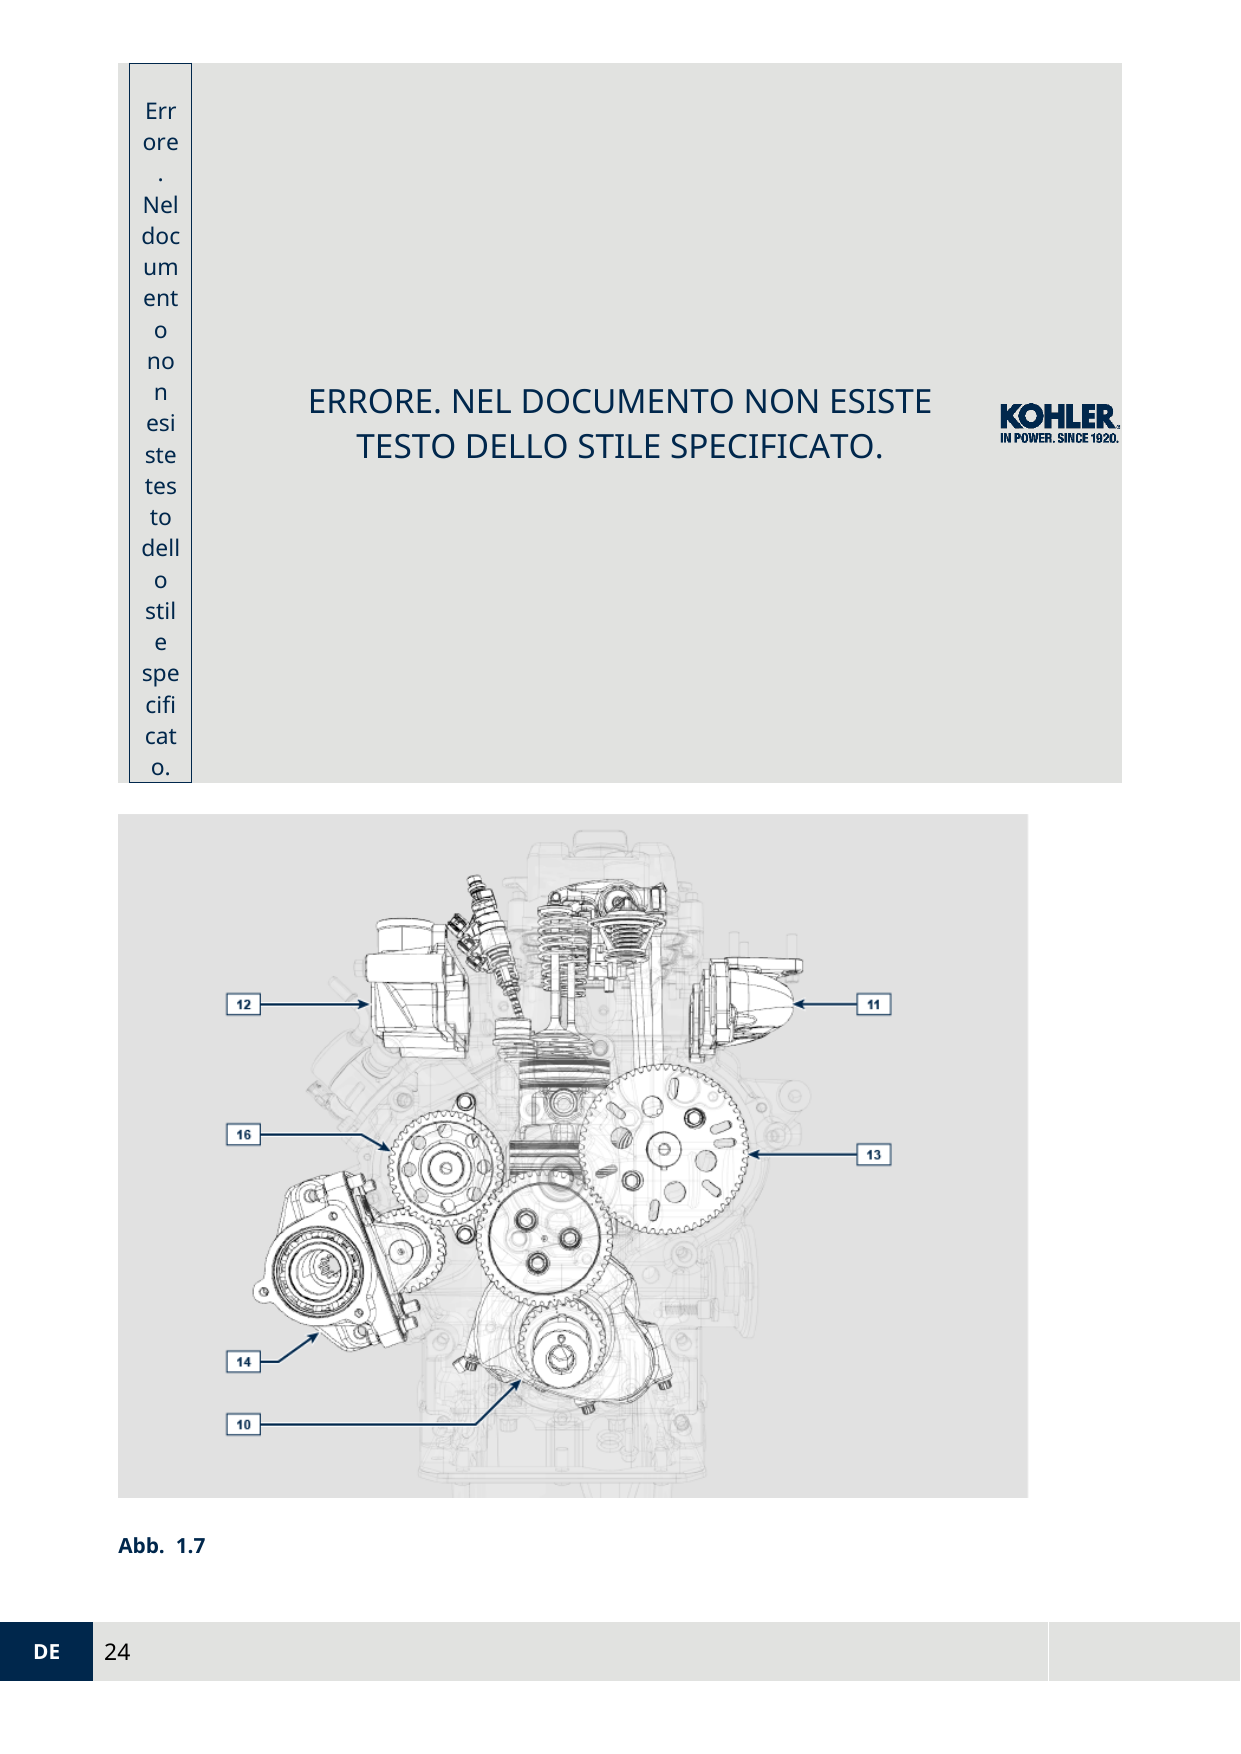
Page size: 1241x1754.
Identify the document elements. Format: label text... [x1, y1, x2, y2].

picture [1000, 403, 1121, 443]
picture [118, 814, 1029, 1498]
